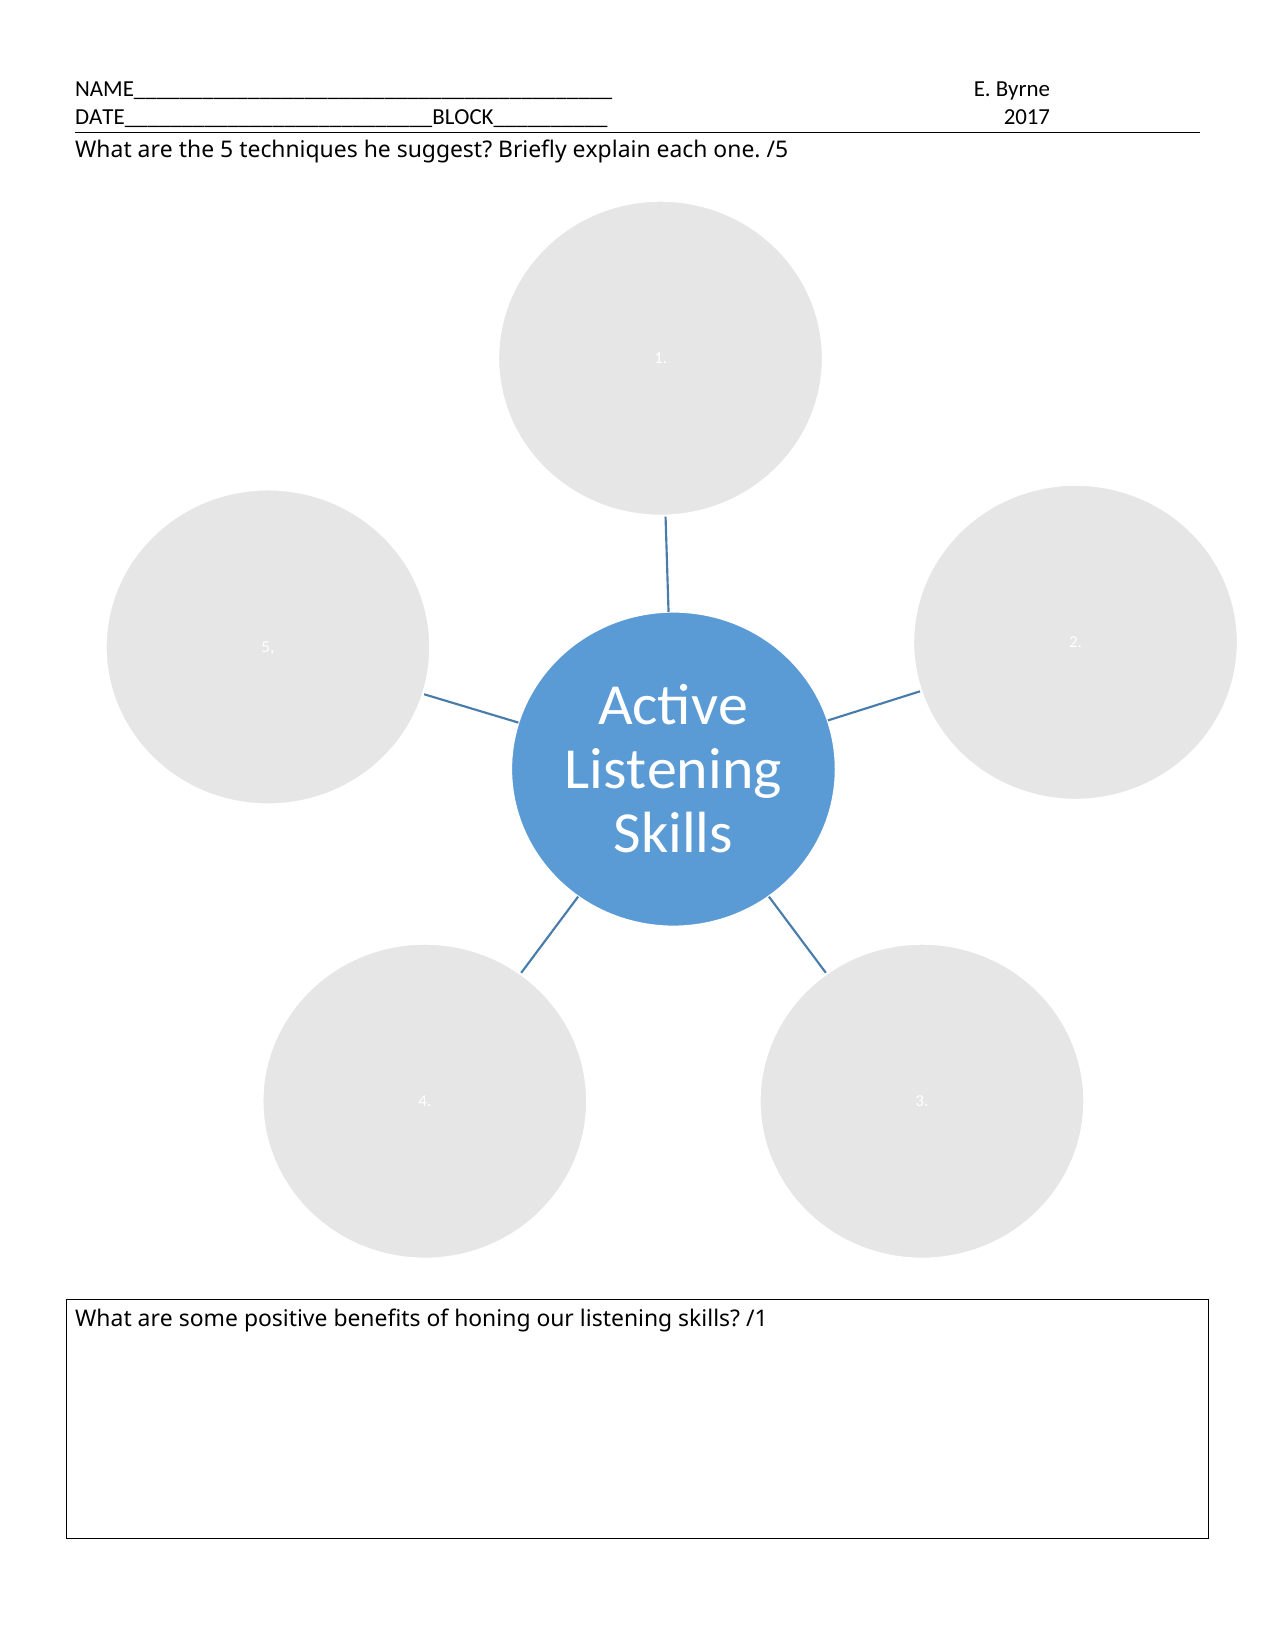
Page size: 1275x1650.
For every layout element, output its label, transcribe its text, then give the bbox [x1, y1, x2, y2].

text What are the 5 techniques he suggest? Briefly explain each one. /5 [75, 133, 1200, 164]
text What are some positive benefits of honing our listening skills? /1 [67, 1300, 1208, 1333]
